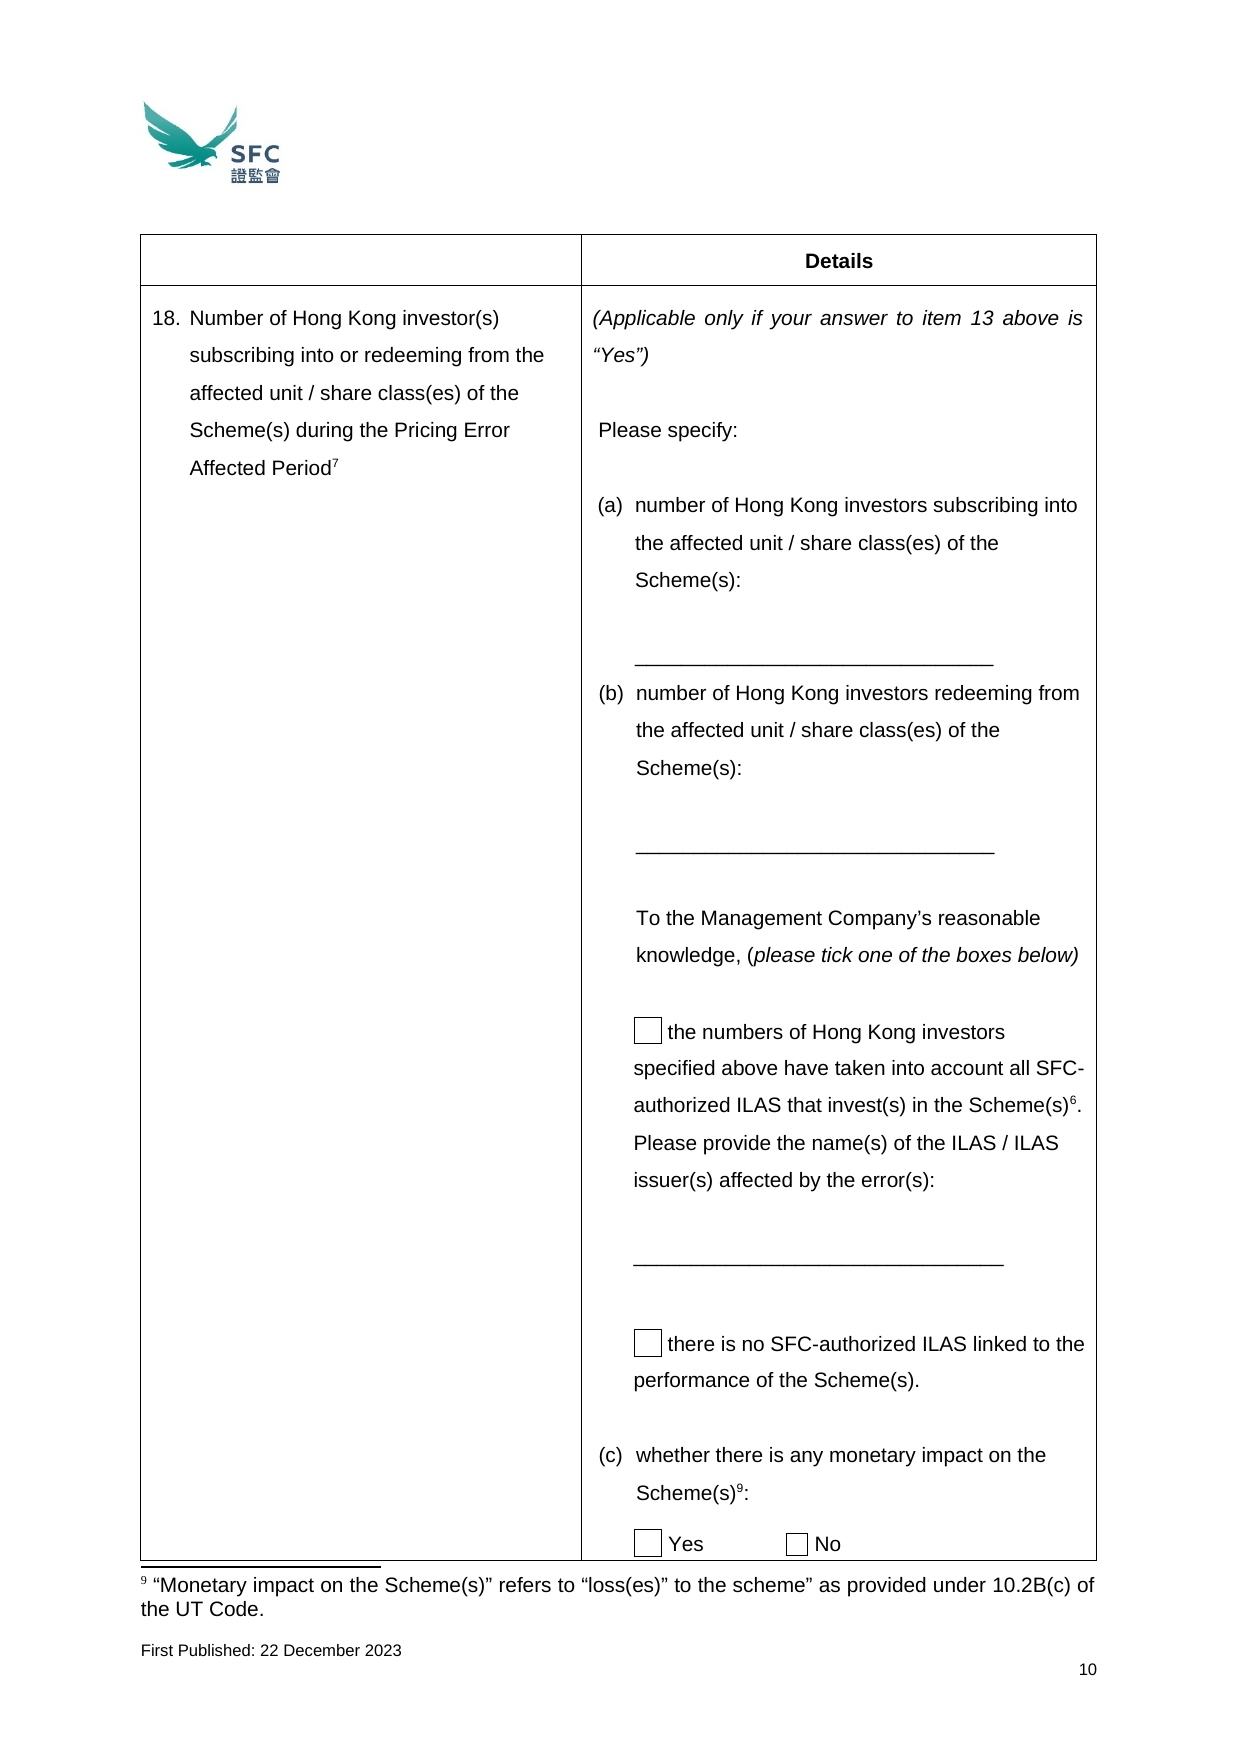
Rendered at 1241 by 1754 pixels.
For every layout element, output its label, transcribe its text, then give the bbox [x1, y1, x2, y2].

picture [139, 94, 297, 193]
table_cell Number of Hong Kong investor(s) subscribing into or redeeming from the affected unit / share class(es) of the Scheme(s) during the Pricing Error Affected Period7 [141, 286, 581, 1560]
table_header [141, 235, 581, 285]
table_header Details [582, 235, 1096, 285]
table_cell (Applicable only if your answer to item 13 above is “Yes”) Please specify: number of Hong Kong investors subscribing into the affected unit / share class(es) of the Scheme(s): _______________________________ number of Hong Kong investors redeeming from the affected unit / share class(es) of the Scheme(s): _______________________________ To the Management Company’s reasonable knowledge, (please tick one of the boxes below) the numbers of Hong Kong investors specified above have taken into account all SFC-authorized ILAS that invest(s) in the Scheme(s)6. Please provide the name(s) of the ILAS / ILAS issuer(s) affected by the error(s): ________________________________ there is no SFC-authorized ILAS linked to the performance of the Scheme(s). whether there is any monetary impact on the Scheme(s): Yes No [582, 286, 1096, 1560]
